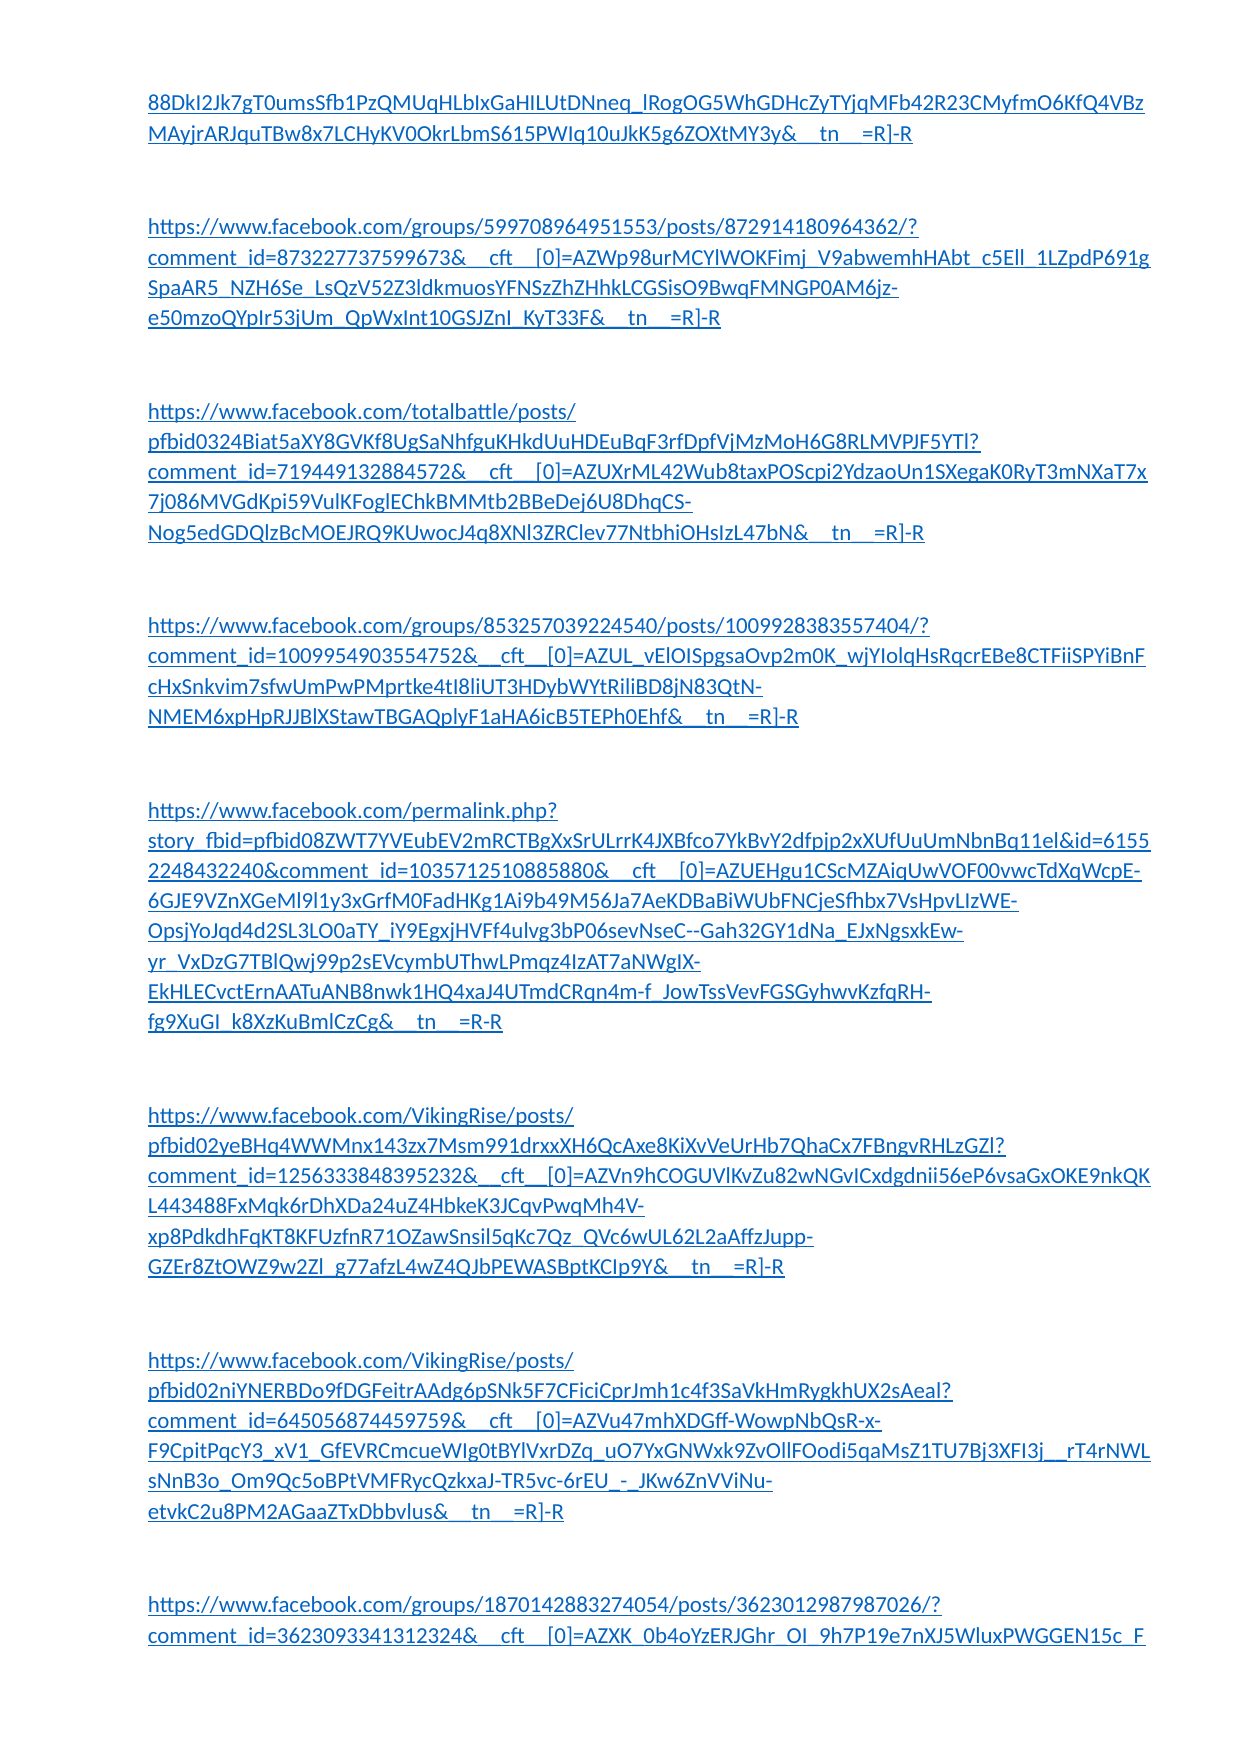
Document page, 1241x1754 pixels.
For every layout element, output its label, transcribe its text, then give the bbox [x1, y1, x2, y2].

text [148, 1591, 1152, 1649]
text https://www.facebook.com/groups/599708964951553/posts/872914180964362/?comment_id=873227737599673&__cft__[0]=AZWp98urMCYlWOKFimj_V9abwemhHAbt_c5Ell_1LZpdP691gSpaAR5_NZH6Se_LsQzV52Z3ldkmuosYFNSzZhZHhkLCGSisO9BwqFMNGP0AM6jz-e50mzoQYpIr53jUm_QpWxInt10GSJZnI_KyT33F&__tn__=R]-R [148, 212, 1152, 331]
text https://www.facebook.com/VikingRise/posts/pfbid02yeBHq4WWMnx143zx7Msm991drxxXH6QcAxe8KiXvVeUrHb7QhaCx7FBngvRHLzGZl?comment_id=1256333848395232&__cft__[0]=AZVn9hCOGUVlKvZu82wNGvICxdgdnii56eP6vsaGxOKE9nkQKL443488FxMqk6rDhXDa24uZ4HbkeK3JCqvPwqMh4V-xp8PdkdhFqKT8KFUzfnR71OZawSnsil5qKc7Qz_QVc6wUL62L2aAffzJupp-GZEr8ZtOWZ9w2Zl_g77afzL4wZ4QJbPEWASBptKCIp9Y&__tn__=R]-R [148, 1101, 1152, 1280]
text https://www.facebook.com/groups/853257039224540/posts/1009928383557404/?comment_id=1009954903554752&__cft__[0]=AZUL_vElOISpgsaOvp2m0K_wjYIolqHsRqcrEBe8CTFiiSPYiBnFcHxSnkvim7sfwUmPwPMprtke4tI8liUT3HDybWYtRiliBD8jN83QtN-NMEM6xpHpRJJBlXStawTBGAQplyF1aHA6icB5TEPh0Ehf&__tn__=R]-R [148, 611, 1152, 730]
text https://www.facebook.com/permalink.php?story_fbid=pfbid08ZWT7YVEubEV2mRCTBgXxSrULrrK4JXBfco7YkBvY2dfpjp2xXUfUuUmNbnBq11el&id=61552248432240&comment_id=1035712510885880&__cft__[0]=AZUEHgu1CScMZAiqUwVOF00vwcTdXqWcpE-6GJE9VZnXGeMl9l1y3xGrfM0FadHKg1Ai9b49M56Ja7AeKDBaBiWUbFNCjeSfhbx7VsHpvLIzWE-OpsjYoJqd4d2SL3LO0aTY_iY9EgxjHVFf4ulvg3bP06sevNseC--Gah32GY1dNa_EJxNgsxkEw-yr_VxDzG7TBlQwj99p2sEVcymbUThwLPmqz4IzAT7aNWgIX-EkHLECvctErnAATuANB8nwk1HQ4xaJ4UTmdCRqn4m-f_JowTssVevFGSGyhwvKzfqRH-fg9XuGI_k8XzKuBmlCzCg&__tn__=R-R [148, 796, 1152, 1035]
text https://www.facebook.com/totalbattle/posts/pfbid0324Biat5aXY8GVKf8UgSaNhfguKHkdUuHDEuBqF3rfDpfVjMzMoH6G8RLMVPJF5YTl?comment_id=719449132884572&__cft__[0]=AZUXrML42Wub8taxPOScpi2YdzaoUn1SXegaK0RyT3mNXaT7x7j086MVGdKpi59VulKFoglEChkBMMtb2BBeDej6U8DhqCS-Nog5edGDQlzBcMOEJRQ9KUwocJ4q8XNl3ZRClev77NtbhiOHsIzL47bN&__tn__=R]-R [148, 397, 1152, 546]
text https://www.facebook.com/VikingRise/posts/pfbid02niYNERBDo9fDGFeitrAAdg6pSNk5F7CFiciCprJmh1c4f3SaVkHmRygkhUX2sAeal?comment_id=645056874459759&__cft__[0]=AZVu47mhXDGff-WowpNbQsR-x-F9CpitPqcY3_xV1_GfEVRCmcueWIg0tBYlVxrDZq_uO7YxGNWxk9ZvOllFOodi5qaMsZ1TU7Bj3XFI3j__rT4rNWLsNnB3o_Om9Qc5oBPtVMFRycQzkxaJ-TR5vc-6rEU_-_JKw6ZnVViNu-etvkC2u8PM2AGaaZTxDbbvlus&__tn__=R]-R [148, 1346, 1152, 1525]
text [148, 88, 1152, 147]
